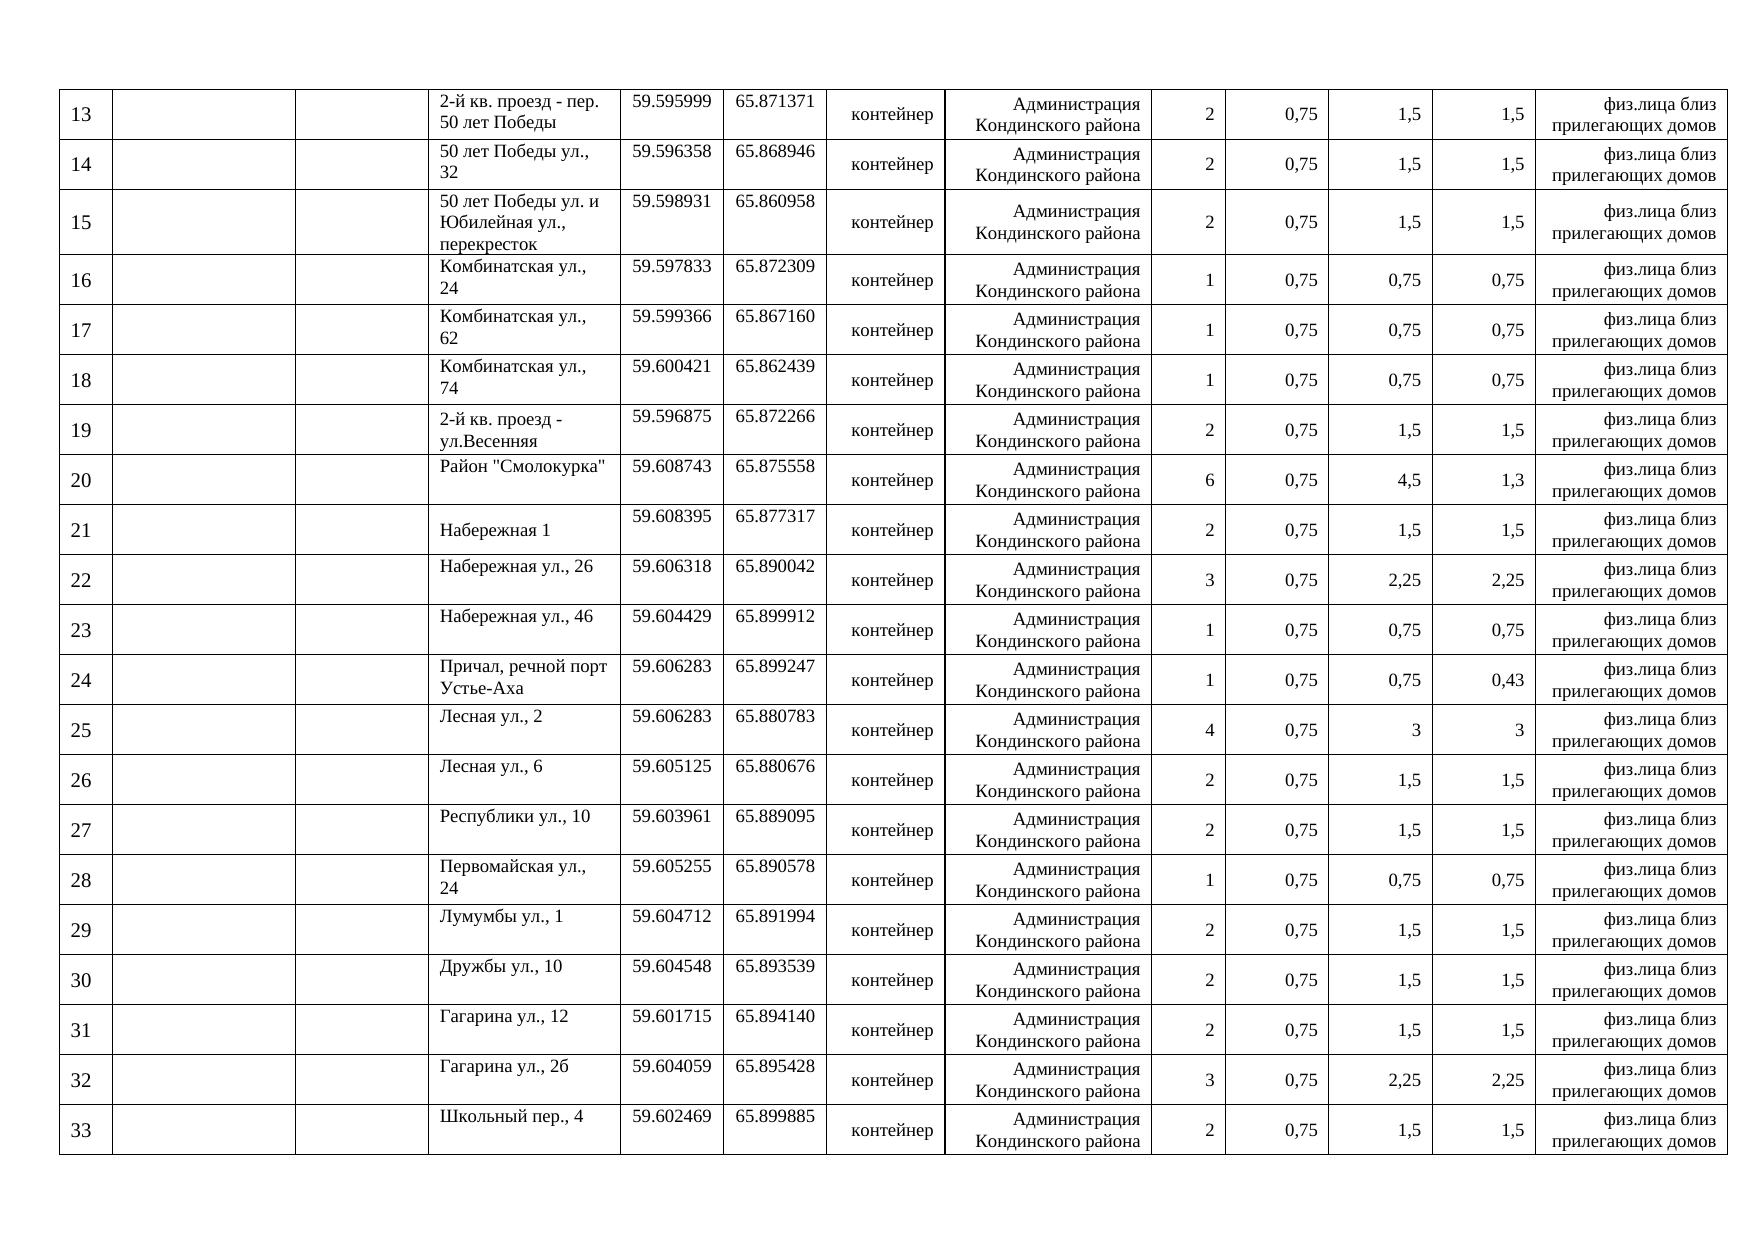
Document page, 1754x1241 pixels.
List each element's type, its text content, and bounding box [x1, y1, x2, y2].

table_cell [296, 705, 428, 754]
table_cell 21 [60, 505, 112, 554]
table_cell 59.608395 [621, 505, 723, 554]
table_cell Набережная 1 [429, 505, 620, 554]
table_cell Администрация Кондинского района [946, 555, 1151, 604]
table_cell 1,5 [1433, 955, 1535, 1004]
table_cell [296, 305, 428, 354]
table_cell физ.лица близ прилегающих домов [1536, 955, 1727, 1004]
table_cell 50 лет Победы ул. и Юбилейная ул., перекресток [429, 190, 620, 254]
table_cell Администрация Кондинского района [946, 1005, 1151, 1054]
table_cell 13 [60, 90, 112, 139]
table_cell Администрация Кондинского района [946, 905, 1151, 954]
table_cell [113, 905, 295, 954]
table_cell 59.601715 [621, 1005, 723, 1054]
table_cell [296, 505, 428, 554]
table_cell 0,75 [1226, 655, 1328, 704]
table_cell 1,5 [1329, 1005, 1432, 1054]
table_cell [113, 190, 295, 254]
table_cell 30 [60, 955, 112, 1004]
table_cell контейнер [827, 955, 944, 1004]
table_cell 59.605125 [621, 755, 723, 804]
table_cell контейнер [827, 705, 944, 754]
table_cell Комбинатская ул., 24 [429, 255, 620, 304]
table_cell 65.891994 [724, 905, 826, 954]
table_cell Администрация Кондинского района [946, 955, 1151, 1004]
table_cell 2-й кв. проезд - пер. 50 лет Победы [429, 90, 620, 139]
table_cell контейнер [827, 605, 944, 654]
table_cell 0,75 [1226, 705, 1328, 754]
table_cell [296, 605, 428, 654]
table_cell 59.600421 [621, 355, 723, 404]
table_cell 59.606283 [621, 655, 723, 704]
table_cell 1,5 [1329, 90, 1432, 139]
table_cell [296, 555, 428, 604]
table_cell Комбинатская ул., 62 [429, 305, 620, 354]
table_cell физ.лица близ прилегающих домов [1536, 605, 1727, 654]
table_cell Администрация Кондинского района [946, 305, 1151, 354]
table_cell [113, 305, 295, 354]
table_cell 59.599366 [621, 305, 723, 354]
table_cell [113, 505, 295, 554]
table_cell 50 лет Победы ул., 32 [429, 140, 620, 189]
table_cell 0,75 [1226, 1055, 1328, 1104]
table_cell Администрация Кондинского района [946, 705, 1151, 754]
table_cell 20 [60, 455, 112, 504]
table_cell 3 [1433, 705, 1535, 754]
table_cell 0,75 [1226, 855, 1328, 904]
table_cell 1,5 [1433, 1105, 1535, 1154]
table_cell 59.606318 [621, 555, 723, 604]
table_cell 65.872309 [724, 255, 826, 304]
table_cell 32 [60, 1055, 112, 1104]
table_cell 1,5 [1329, 1105, 1432, 1154]
table_cell [296, 90, 428, 139]
table_cell [296, 190, 428, 254]
table_cell 0,75 [1226, 355, 1328, 404]
table_cell физ.лица близ прилегающих домов [1536, 655, 1727, 704]
table_cell физ.лица близ прилегающих домов [1536, 905, 1727, 954]
table_cell Администрация Кондинского района [946, 655, 1151, 704]
table_cell [296, 1055, 428, 1104]
table_cell 0,75 [1226, 455, 1328, 504]
table_cell 27 [60, 805, 112, 854]
table_cell 1,5 [1433, 140, 1535, 189]
table_cell [296, 655, 428, 704]
table_cell 25 [60, 705, 112, 754]
table_cell 65.880783 [724, 705, 826, 754]
table_cell 2,25 [1433, 555, 1535, 604]
table_cell 1,5 [1329, 405, 1432, 454]
table_cell 2,25 [1433, 1055, 1535, 1104]
table_cell Школьный пер., 4 [429, 1105, 620, 1154]
table_cell 22 [60, 555, 112, 604]
table_cell 1 [1152, 355, 1225, 404]
table_cell 1,5 [1433, 755, 1535, 804]
table_cell 0,75 [1226, 255, 1328, 304]
table_cell 2 [1152, 905, 1225, 954]
table_cell физ.лица близ прилегающих домов [1536, 355, 1727, 404]
table_cell 1,5 [1329, 805, 1432, 854]
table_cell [946, 90, 1151, 139]
table_cell 65.894140 [724, 1005, 826, 1054]
table_cell [296, 955, 428, 1004]
table_cell 0,75 [1226, 605, 1328, 654]
table_cell 0,75 [1226, 305, 1328, 354]
table_cell контейнер [827, 805, 944, 854]
table_cell 0,75 [1226, 140, 1328, 189]
table_cell 1,3 [1433, 455, 1535, 504]
table_cell физ.лица близ прилегающих домов [1536, 755, 1727, 804]
table_cell 0,75 [1226, 755, 1328, 804]
table_cell 1,5 [1329, 190, 1432, 254]
table_cell 59.602469 [621, 1105, 723, 1154]
table_cell контейнер [827, 90, 944, 139]
table_cell контейнер [827, 1055, 944, 1104]
table_cell физ.лица близ прилегающих домов [1536, 140, 1727, 189]
table_cell 59.596358 [621, 140, 723, 189]
table_cell Администрация Кондинского района [946, 1055, 1151, 1104]
table_cell контейнер [827, 855, 944, 904]
table_cell Администрация Кондинского района [946, 755, 1151, 804]
table_cell 1,5 [1433, 190, 1535, 254]
table_cell Республики ул., 10 [429, 805, 620, 854]
table_cell [113, 955, 295, 1004]
table_cell 18 [60, 355, 112, 404]
table_cell 59.597833 [621, 255, 723, 304]
table_cell 59.595999 [621, 90, 723, 139]
table_cell 0,75 [1433, 255, 1535, 304]
table_cell 0,75 [1226, 1005, 1328, 1054]
table_cell 2 [1152, 90, 1225, 139]
table_cell 4 [1152, 705, 1225, 754]
table_cell 3 [1329, 705, 1432, 754]
table_cell 65.862439 [724, 355, 826, 404]
table_cell [296, 455, 428, 504]
table_cell [113, 555, 295, 604]
table_cell Администрация Кондинского района [946, 855, 1151, 904]
table_cell физ.лица близ прилегающих домов [1536, 1005, 1727, 1054]
table_cell 2 [1152, 1005, 1225, 1054]
table_cell 2 [1152, 955, 1225, 1004]
table_cell контейнер [827, 190, 944, 254]
table_cell 2 [1152, 755, 1225, 804]
table_cell [296, 755, 428, 804]
table_cell Администрация Кондинского района [946, 455, 1151, 504]
table_cell контейнер [827, 655, 944, 704]
table_cell 1,5 [1329, 905, 1432, 954]
table_cell 3 [1152, 1055, 1225, 1104]
table_cell 65.893539 [724, 955, 826, 1004]
table_cell 0,75 [1226, 555, 1328, 604]
table_cell 0,75 [1433, 355, 1535, 404]
table_cell Администрация Кондинского района [946, 190, 1151, 254]
table_cell [296, 805, 428, 854]
table_cell [296, 1105, 428, 1154]
table_cell Район "Смолокурка" [429, 455, 620, 504]
table_cell 4,5 [1329, 455, 1432, 504]
table_cell 65.871371 [724, 90, 826, 139]
table_cell контейнер [827, 355, 944, 404]
table_cell 65.860958 [724, 190, 826, 254]
table_cell 65.877317 [724, 505, 826, 554]
table_cell [113, 255, 295, 304]
table_cell [113, 1055, 295, 1104]
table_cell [1536, 1105, 1727, 1154]
table_cell 1,5 [1433, 905, 1535, 954]
table_cell 1,5 [1329, 955, 1432, 1004]
table_cell Набережная ул., 26 [429, 555, 620, 604]
table_cell 1,5 [1329, 505, 1432, 554]
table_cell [946, 1105, 1151, 1154]
table_cell 65.895428 [724, 1055, 826, 1104]
table_cell физ.лица близ прилегающих домов [1536, 855, 1727, 904]
table_cell 1,5 [1433, 1005, 1535, 1054]
table_cell Дружбы ул., 10 [429, 955, 620, 1004]
table_cell 1 [1152, 305, 1225, 354]
table_cell физ.лица близ прилегающих домов [1536, 405, 1727, 454]
table_cell физ.лица близ прилегающих домов [1536, 555, 1727, 604]
table_cell 1 [1152, 605, 1225, 654]
table_cell 0,75 [1329, 355, 1432, 404]
table_cell 2-й кв. проезд - ул.Весенняя [429, 405, 620, 454]
table_cell Администрация Кондинского района [946, 140, 1151, 189]
table_cell контейнер [827, 505, 944, 554]
table_cell 0,75 [1226, 405, 1328, 454]
table_cell Комбинатская ул., 74 [429, 355, 620, 404]
table_cell контейнер [827, 140, 944, 189]
table_cell контейнер [827, 1005, 944, 1054]
table_cell 59.606283 [621, 705, 723, 754]
table_cell 0,75 [1226, 505, 1328, 554]
table_cell [113, 355, 295, 404]
table_cell [113, 805, 295, 854]
table_cell Администрация Кондинского района [946, 805, 1151, 854]
table_cell 0,75 [1226, 805, 1328, 854]
table_cell [113, 705, 295, 754]
table_cell 1,5 [1433, 90, 1535, 139]
table_cell 59.604712 [621, 905, 723, 954]
table_cell 0,75 [1329, 255, 1432, 304]
table_cell 0,75 [1226, 90, 1328, 139]
table_cell 0,43 [1433, 655, 1535, 704]
table_cell 0,75 [1226, 905, 1328, 954]
table_cell 0,75 [1433, 605, 1535, 654]
table_cell Администрация Кондинского района [946, 355, 1151, 404]
table_cell 16 [60, 255, 112, 304]
table_cell 65.889095 [724, 805, 826, 854]
table_cell [113, 90, 295, 139]
table_cell 59.604548 [621, 955, 723, 1004]
table_cell 1 [1152, 255, 1225, 304]
table_cell контейнер [827, 305, 944, 354]
table_cell 2 [1152, 1105, 1225, 1154]
table_cell 65.875558 [724, 455, 826, 504]
table_cell 0,75 [1226, 1105, 1328, 1154]
table_cell Причал, речной порт Устье-Аха [429, 655, 620, 704]
table_cell Администрация Кондинского района [946, 605, 1151, 654]
table_cell физ.лица близ прилегающих домов [1536, 305, 1727, 354]
table_cell контейнер [827, 405, 944, 454]
table_cell 59.608743 [621, 455, 723, 504]
table_cell [296, 355, 428, 404]
table_cell Гагарина ул., 12 [429, 1005, 620, 1054]
table_cell 1 [1152, 855, 1225, 904]
table_cell 0,75 [1433, 855, 1535, 904]
table_cell 65.867160 [724, 305, 826, 354]
table_cell 1,5 [1433, 505, 1535, 554]
table_cell Администрация Кондинского района [946, 255, 1151, 304]
table_cell 59.605255 [621, 855, 723, 904]
table_cell 2,25 [1329, 555, 1432, 604]
table_cell 59.604429 [621, 605, 723, 654]
table_cell 65.868946 [724, 140, 826, 189]
table_cell Гагарина ул., 2б [429, 1055, 620, 1104]
table_cell 0,75 [1226, 190, 1328, 254]
table_cell 59.596875 [621, 405, 723, 454]
table_cell контейнер [827, 455, 944, 504]
table_cell контейнер [827, 255, 944, 304]
table_cell 1 [1152, 655, 1225, 704]
table_cell 1,5 [1329, 140, 1432, 189]
table_cell [113, 405, 295, 454]
table_cell 14 [60, 140, 112, 189]
table_cell 0,75 [1329, 655, 1432, 704]
table_cell 65.890042 [724, 555, 826, 604]
table_cell 29 [60, 905, 112, 954]
table_cell контейнер [827, 555, 944, 604]
table_cell 28 [60, 855, 112, 904]
table_cell 0,75 [1329, 305, 1432, 354]
table_cell 6 [1152, 455, 1225, 504]
table_cell 26 [60, 755, 112, 804]
table_cell 33 [60, 1105, 112, 1154]
table_cell 0,75 [1433, 305, 1535, 354]
table_cell 19 [60, 405, 112, 454]
table_cell 15 [60, 190, 112, 254]
table_cell Лесная ул., 2 [429, 705, 620, 754]
table_cell [113, 605, 295, 654]
table_cell 65.899885 [724, 1105, 826, 1154]
table_cell [113, 455, 295, 504]
table_cell 2 [1152, 805, 1225, 854]
table_cell Администрация Кондинского района [946, 505, 1151, 554]
table_cell [296, 140, 428, 189]
table_cell [296, 255, 428, 304]
table_cell 0,75 [1329, 605, 1432, 654]
table_cell Набережная ул., 46 [429, 605, 620, 654]
table_cell физ.лица близ прилегающих домов [1536, 505, 1727, 554]
table_cell 23 [60, 605, 112, 654]
table_cell 2 [1152, 505, 1225, 554]
table_cell [296, 405, 428, 454]
table_cell физ.лица близ прилегающих домов [1536, 1055, 1727, 1104]
table_cell 0,75 [1226, 955, 1328, 1004]
table_cell [113, 655, 295, 704]
table_cell [296, 905, 428, 954]
table_cell 1,5 [1329, 755, 1432, 804]
table_cell 1,5 [1433, 405, 1535, 454]
table_cell физ.лица близ прилегающих домов [1536, 705, 1727, 754]
table_cell Лумумбы ул., 1 [429, 905, 620, 954]
table_cell контейнер [827, 755, 944, 804]
table_cell 65.899912 [724, 605, 826, 654]
table_cell физ.лица близ прилегающих домов [1536, 190, 1727, 254]
table_cell физ.лица близ прилегающих домов [1536, 455, 1727, 504]
table_cell 59.604059 [621, 1055, 723, 1104]
table_cell 65.872266 [724, 405, 826, 454]
table_cell физ.лица близ прилегающих домов [1536, 805, 1727, 854]
table_cell 0,75 [1329, 855, 1432, 904]
table_cell [113, 1105, 295, 1154]
table_cell Лесная ул., 6 [429, 755, 620, 804]
table_cell 1,5 [1433, 805, 1535, 854]
table_cell 24 [60, 655, 112, 704]
table_cell [296, 1005, 428, 1054]
table_cell 65.899247 [724, 655, 826, 704]
table_cell 65.880676 [724, 755, 826, 804]
table_cell 2 [1152, 190, 1225, 254]
table_cell Первомайская ул., 24 [429, 855, 620, 904]
table_cell [296, 855, 428, 904]
table_cell 59.598931 [621, 190, 723, 254]
table_cell [113, 1005, 295, 1054]
table_cell [113, 855, 295, 904]
table_cell 2 [1152, 140, 1225, 189]
table_cell 59.603961 [621, 805, 723, 854]
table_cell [1536, 90, 1727, 139]
table_cell 2,25 [1329, 1055, 1432, 1104]
table_cell 65.890578 [724, 855, 826, 904]
table_cell 31 [60, 1005, 112, 1054]
table_cell [113, 755, 295, 804]
table_cell контейнер [827, 905, 944, 954]
table_cell контейнер [827, 1105, 944, 1154]
table_cell 3 [1152, 555, 1225, 604]
table_cell физ.лица близ прилегающих домов [1536, 255, 1727, 304]
table_cell Администрация Кондинского района [946, 405, 1151, 454]
table_cell 17 [60, 305, 112, 354]
table_cell [113, 140, 295, 189]
table_cell 2 [1152, 405, 1225, 454]
